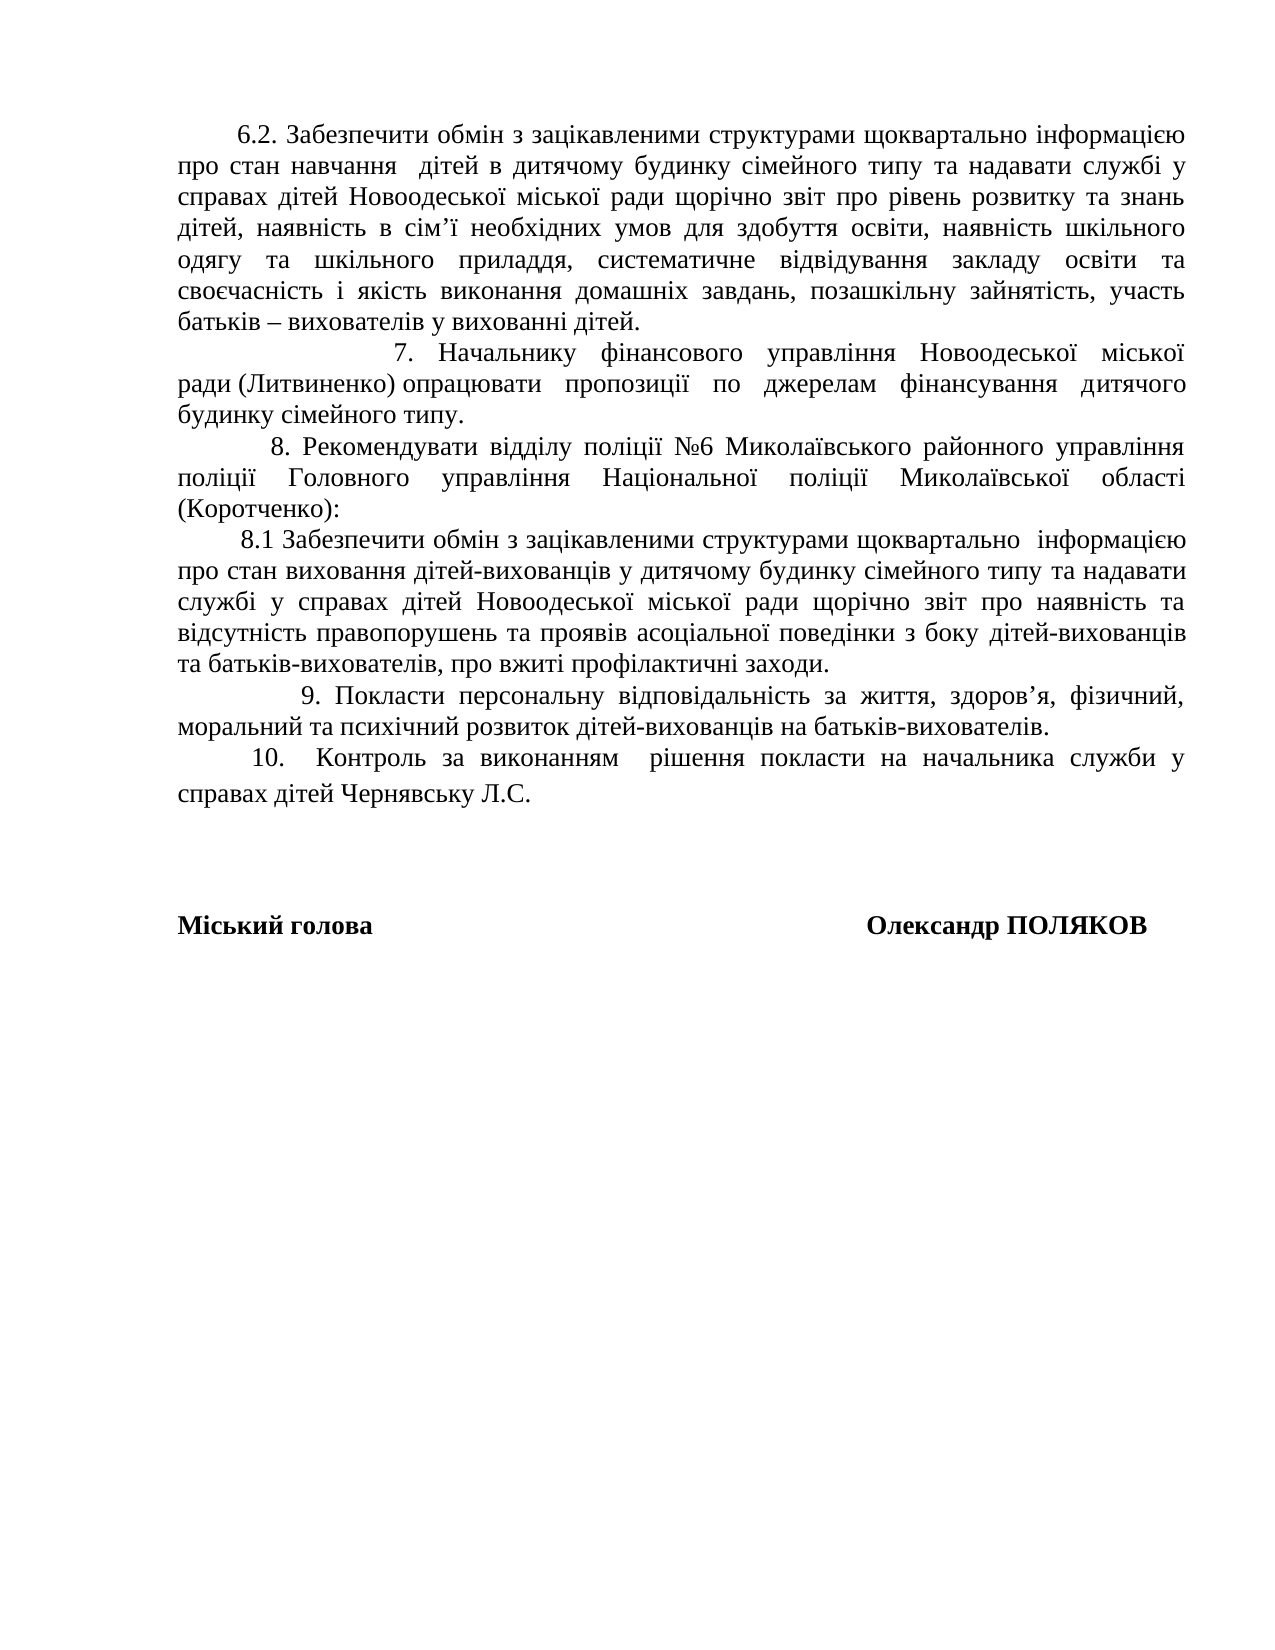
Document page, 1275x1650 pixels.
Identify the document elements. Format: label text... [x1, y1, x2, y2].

text 10. Контроль за виконанням рішення покласти на начальника служби у справах дітей Чернявську Л.С. [177, 741, 1186, 808]
text Міський голова Олександр ПОЛЯКОВ [177, 909, 1186, 940]
text 6.2. Забезпечити обмін з зацікавленими структурами щоквартально інформацією про стан навчання дітей в дитячому будинку сімейного типу та надавати службі у справах дітей Новоодеської міської ради щорічно звіт про рівень розвитку та знань дітей, наявність в сім’ї необхідних умов для здобуття освіти, наявність шкільного одягу та шкільного приладдя, систематичне відвідування закладу освіти та своєчасність і якість виконання домашніх завдань, позашкільну зайнятість, участь батьків – вихователів у вихованні дітей. [177, 118, 1186, 336]
text 8. Рекомендувати відділу поліції №6 Миколаївського районного управління поліції Головного управління Національної поліції Миколаївської області (Коротченко): [177, 429, 1186, 523]
text 9. Покласти персональну відповідальність за життя, здоров’я, фізичний, моральний та психічний розвиток дітей-вихованців на батьків-вихователів. [177, 679, 1186, 741]
text 7. Начальнику фінансового управління Новоодеської міської ради (Литвиненко) опрацювати пропозиції по джерелам фінансування дитячого будинку сімейного типу. [177, 336, 1186, 429]
text 8.1 Забезпечити обмін з зацікавленими структурами щоквартально інформацією про стан виховання дітей-вихованців у дитячому будинку сімейного типу та надавати службі у справах дітей Новоодеської міської ради щорічно звіт про наявність та відсутність правопорушень та проявів асоціальної поведінки з боку дітей-вихованців та батьків-вихователів, про вжиті профілактичні заходи. [177, 523, 1186, 679]
